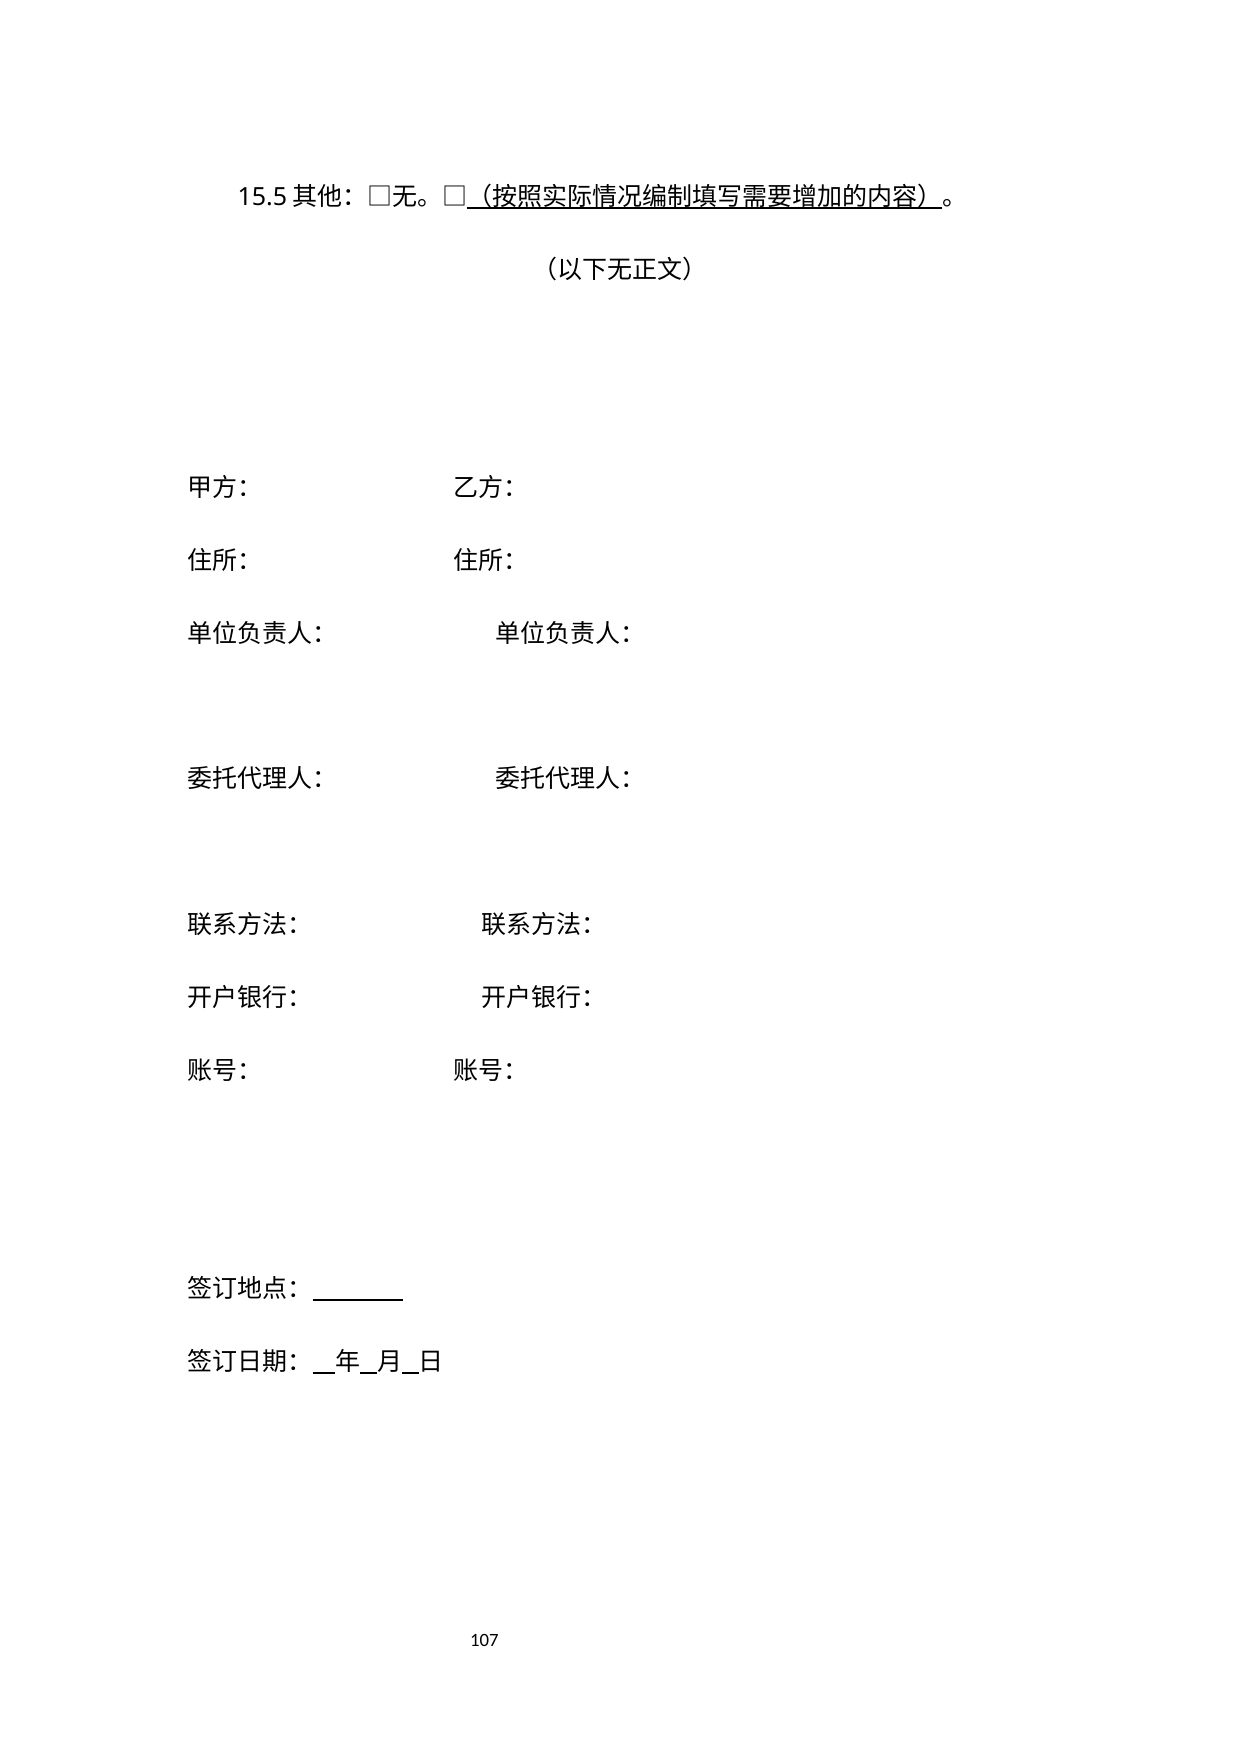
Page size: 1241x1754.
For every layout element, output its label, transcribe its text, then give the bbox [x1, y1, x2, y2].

text 账号： 账号： [187, 1036, 1053, 1101]
text 15.5其他：□无。□（按照实际情况编制填写需要增加的内容）。 [187, 162, 1053, 227]
text 委托代理人： 委托代理人： [187, 744, 1053, 809]
text 单位负责人： 单位负责人： [187, 599, 1053, 664]
text 签订日期： 年 月 日 [187, 1327, 1053, 1392]
text 开户银行： 开户银行： [187, 963, 1053, 1028]
text 甲方： 乙方： [187, 453, 1053, 518]
text 联系方法： 联系方法： [187, 890, 1053, 955]
text （以下无正文） [187, 235, 1053, 300]
text 签订地点： [187, 1254, 1053, 1319]
text 住所： 住所： [187, 526, 1053, 591]
